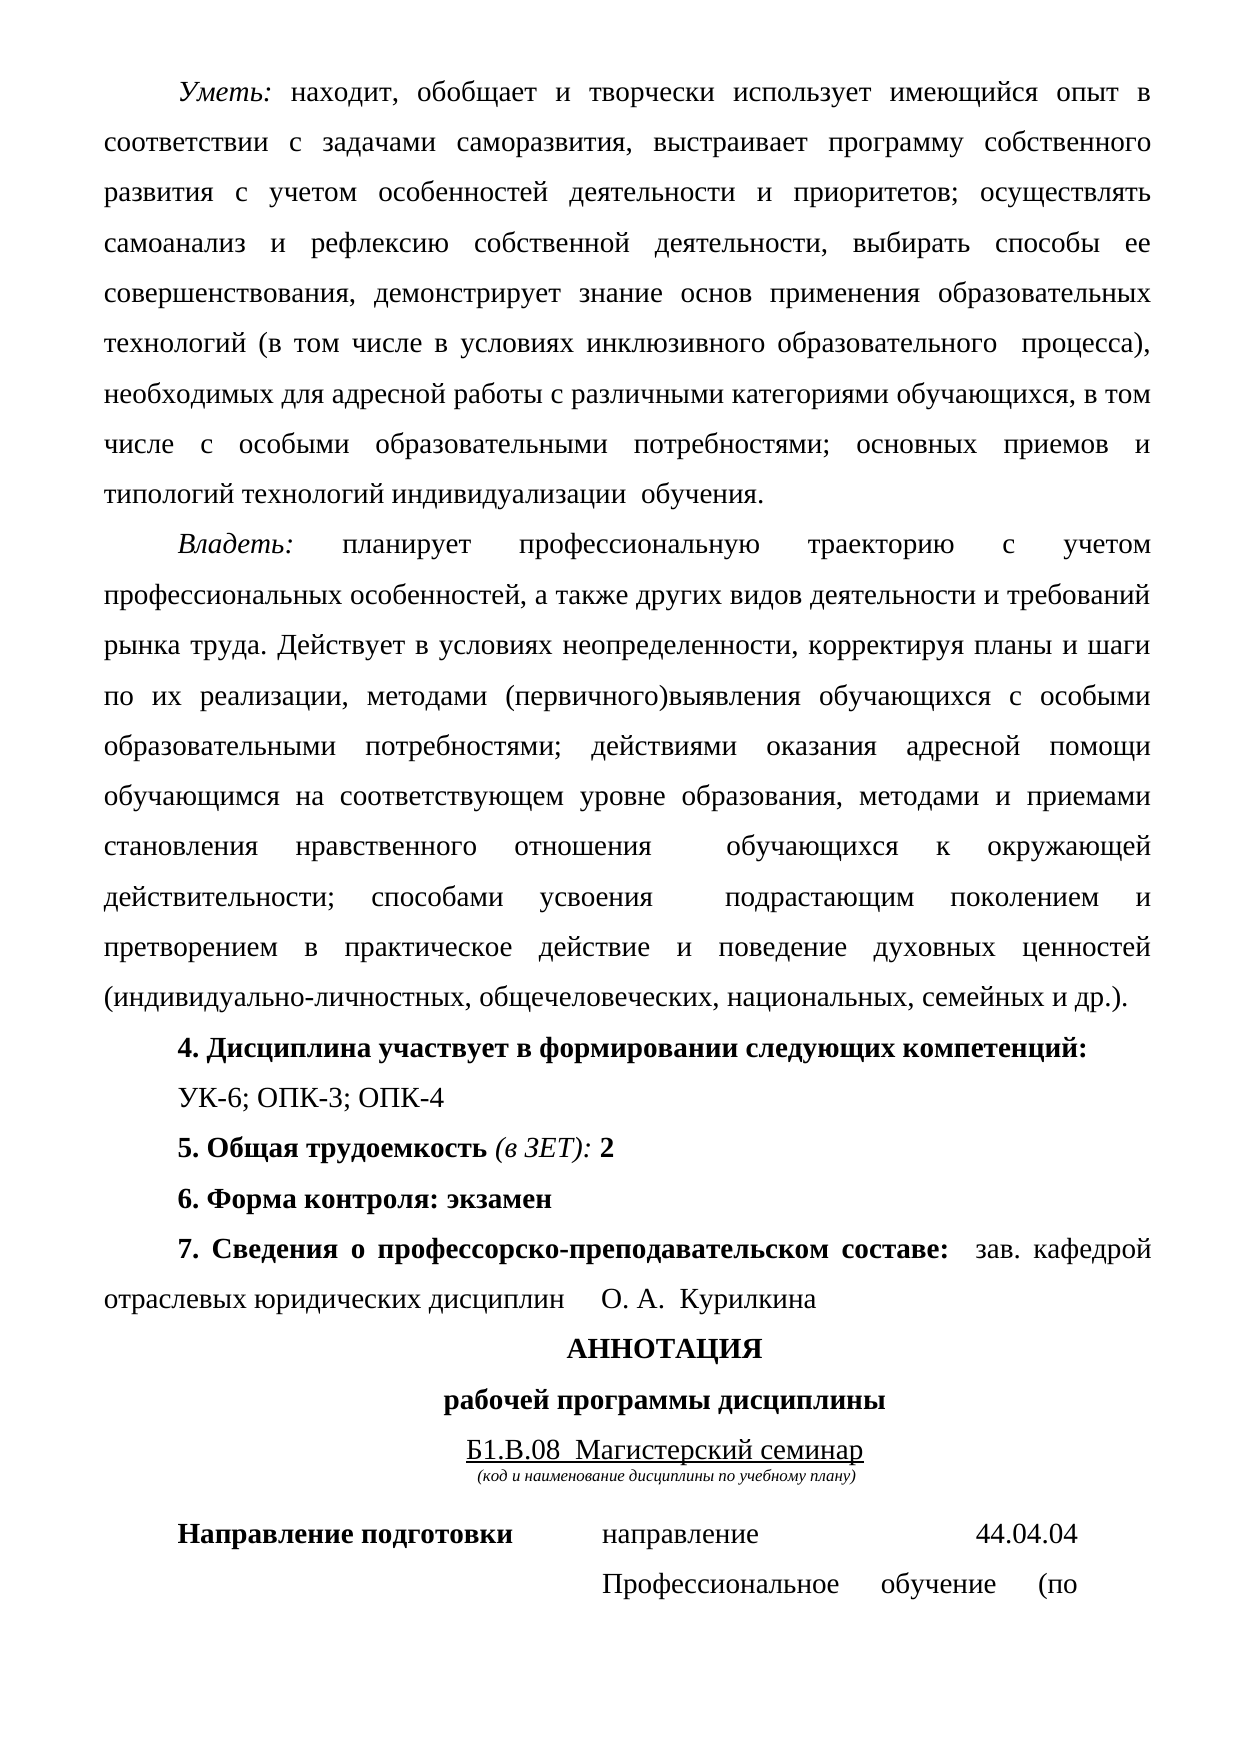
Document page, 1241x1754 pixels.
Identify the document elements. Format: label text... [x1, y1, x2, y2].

list УК-6; ОПК-3; ОПК-4 [103, 1080, 1152, 1114]
text АННОТАЦИЯ [103, 1332, 1152, 1365]
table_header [92, 1516, 591, 1600]
text Б1.В.08 Магистерский семинар [103, 1432, 1152, 1466]
text (код и наименование дисциплины по учебному плану) [103, 1466, 1152, 1499]
text Владеть: планирует профессиональную траекторию с учетом профессиональных особенностей, а также других видов деятельности и требований рынка труда. Действует в условиях неопределенности, корректируя планы и шаги по их реализации, методами (первичного)выявления обучающихся с особыми образовательными потребностями; действиями оказания адресной помощи обучающимся на соответствующем уровне образования, методами и приемами становления нравственного отношения обучающихся к окружающей действительности; способами усвоения подрастающим поколением и претворением в практическое действие и поведение духовных ценностей (индивидуально-личностных, общечеловеческих, национальных, семейных и др.). [103, 527, 1152, 1013]
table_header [591, 1516, 1089, 1600]
list 4. Дисциплина участвует в формировании следующих компетенций: [103, 1030, 1152, 1063]
list 7. Сведения о профессорско-преподавательском составе: зав. кафедрой отраслевых юридических дисциплин О. А. Курилкина [103, 1231, 1152, 1315]
list 5. Общая трудоемкость (в ЗЕТ): 2 [103, 1130, 1152, 1164]
list 6. Форма контроля: экзамен [103, 1181, 1152, 1214]
text рабочей программы дисциплины [103, 1382, 1152, 1416]
text Уметь: находит, обобщает и творчески использует имеющийся опыт в соответствии с задачами саморазвития, выстраивает программу собственного развития с учетом особенностей деятельности и приоритетов; осуществлять самоанализ и рефлексию собственной деятельности, выбирать способы ее совершенствования, демонстрирует знание основ применения образовательных технологий (в том числе в условиях инклюзивного образовательного процесса), необходимых для адресной работы с различными категориями обучающихся, в том числе с особыми образовательными потребностями; основных приемов и типологий технологий индивидуализации обучения. [103, 74, 1152, 510]
